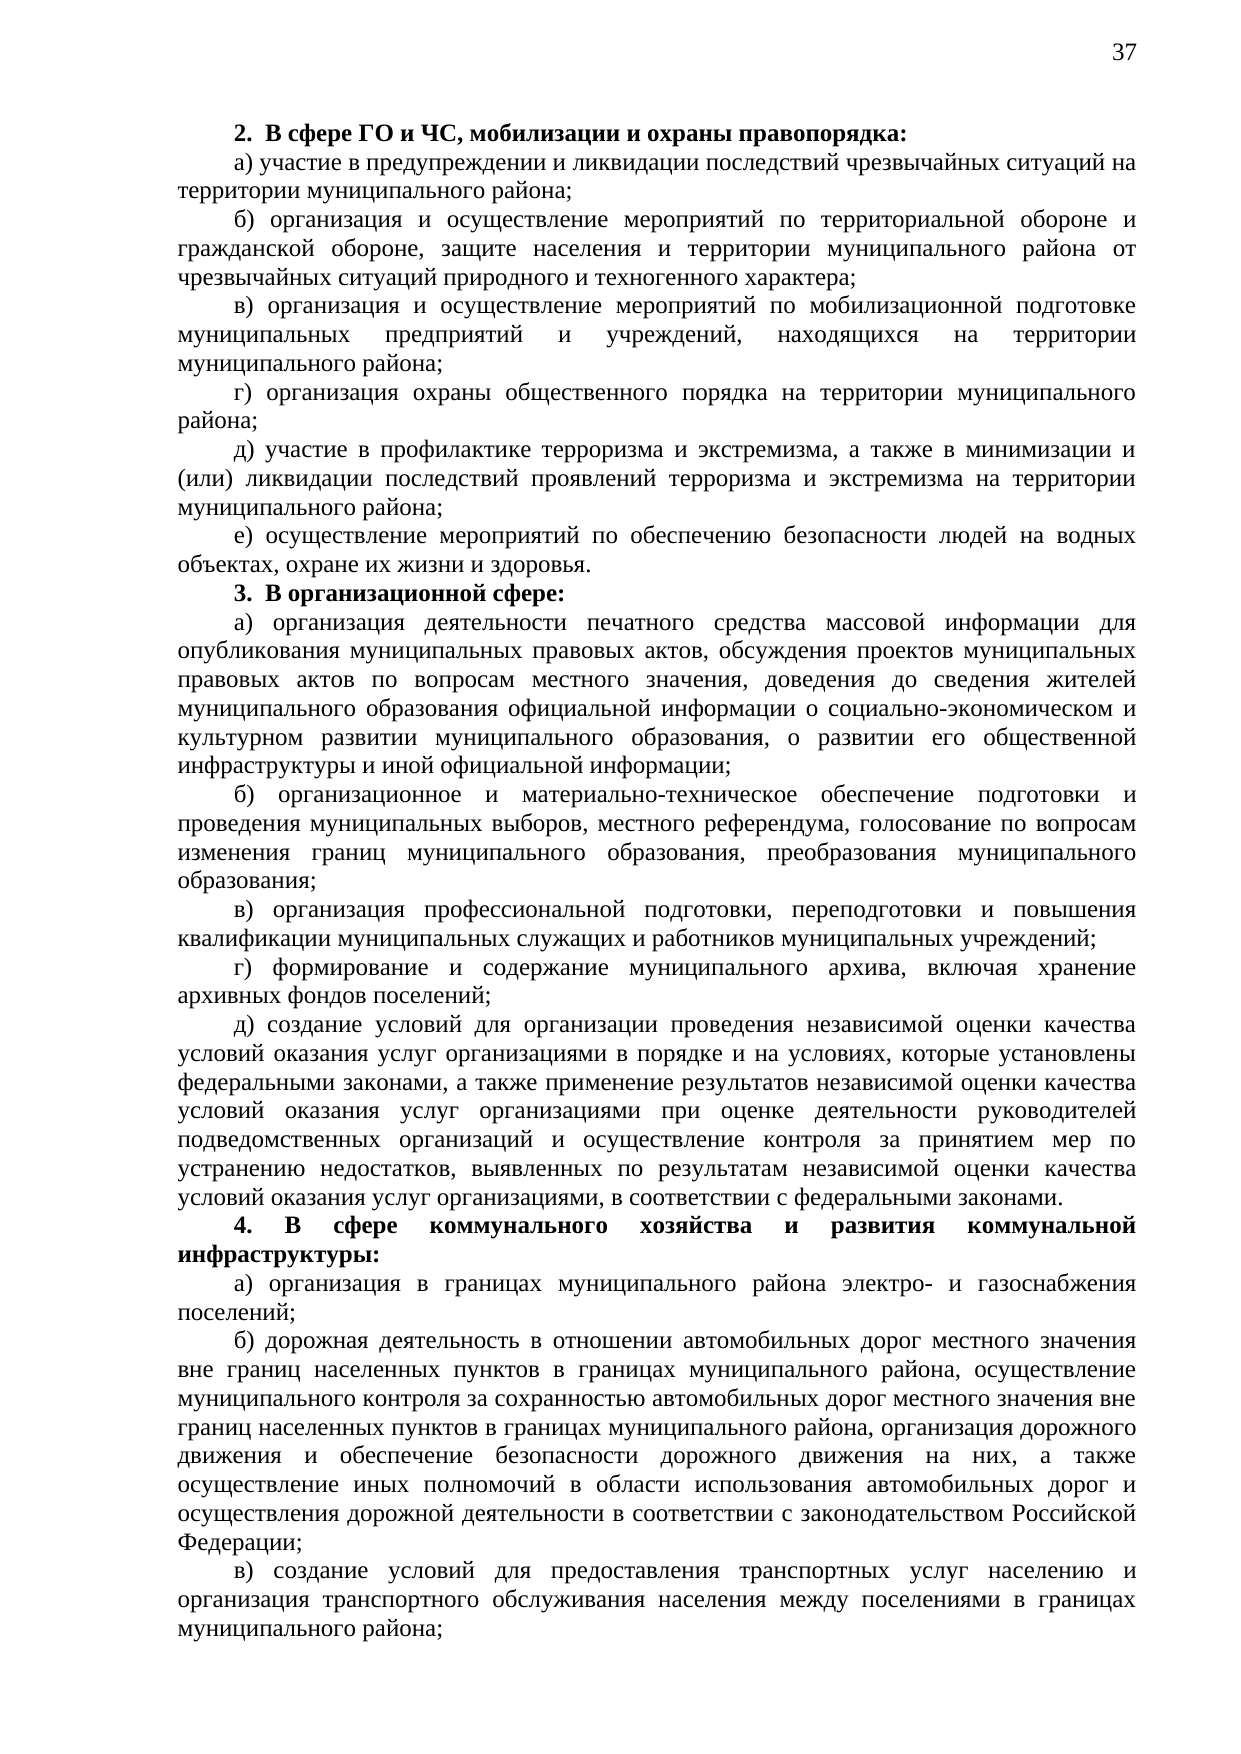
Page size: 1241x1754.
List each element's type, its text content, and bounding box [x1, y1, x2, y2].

text в) организация и осуществление мероприятий по мобилизационной подготовке муниципальных предприятий и учреждений, находящихся на территории муниципального района; [177, 291, 1137, 377]
text д) участие в профилактике терроризма и экстремизма, а также в минимизации и (или) ликвидации последствий проявлений терроризма и экстремизма на территории муниципального района; [177, 434, 1137, 521]
text 4. В сфере коммунального хозяйства и развития коммунальной инфраструктуры: [177, 1211, 1137, 1268]
text б) организационное и материально-техническое обеспечение подготовки и проведения муниципальных выборов, местного референдума, голосование по вопросам изменения границ муниципального образования, преобразования муниципального образования; [177, 779, 1137, 894]
text в) организация профессиональной подготовки, переподготовки и повышения квалификации муниципальных служащих и работников муниципальных учреждений; [177, 894, 1137, 952]
text г) формирование и содержание муниципального архива, включая хранение архивных фондов поселений; [177, 952, 1137, 1009]
text б) организация и осуществление мероприятий по территориальной обороне и гражданской обороне, защите населения и территории муниципального района от чрезвычайных ситуаций природного и техногенного характера; [177, 204, 1137, 291]
text 2. В сфере ГО и ЧС, мобилизации и охраны правопорядка: [177, 118, 1137, 147]
text в) создание условий для предоставления транспортных услуг населению и организация транспортного обслуживания населения между поселениями в границах муниципального района; [177, 1556, 1137, 1642]
text а) организация в границах муниципального района электро- и газоснабжения поселений; [177, 1268, 1137, 1326]
text б) дорожная деятельность в отношении автомобильных дорог местного значения вне границ населенных пунктов в границах муниципального района, осуществление муниципального контроля за сохранностью автомобильных дорог местного значения вне границ населенных пунктов в границах муниципального района, организация дорожного движения и обеспечение безопасности дорожного движения на них, а также осуществление иных полномочий в области использования автомобильных дорог и осуществления дорожной деятельности в соответствии с законодательством Российской Федерации; [177, 1326, 1137, 1556]
text г) организация охраны общественного порядка на территории муниципального района; [177, 377, 1137, 434]
text 3. В организационной сфере: [177, 578, 1137, 607]
text а) организация деятельности печатного средства массовой информации для опубликования муниципальных правовых актов, обсуждения проектов муниципальных правовых актов по вопросам местного значения, доведения до сведения жителей муниципального образования официальной информации о социально-экономическом и культурном развитии муниципального образования, о развитии его общественной инфраструктуры и иной официальной информации; [177, 607, 1137, 779]
text д) создание условий для организации проведения независимой оценки качества условий оказания услуг организациями в порядке и на условиях, которые установлены федеральными законами, а также применение результатов независимой оценки качества условий оказания услуг организациями при оценке деятельности руководителей подведомственных организаций и осуществление контроля за принятием мер по устранению недостатков, выявленных по результатам независимой оценки качества условий оказания услуг организациями, в соответствии с федеральными законами. [177, 1009, 1137, 1211]
text е) осуществление мероприятий по обеспечению безопасности людей на водных объектах, охране их жизни и здоровья. [177, 521, 1137, 578]
text а) участие в предупреждении и ликвидации последствий чрезвычайных ситуаций на территории муниципального района; [177, 147, 1137, 204]
